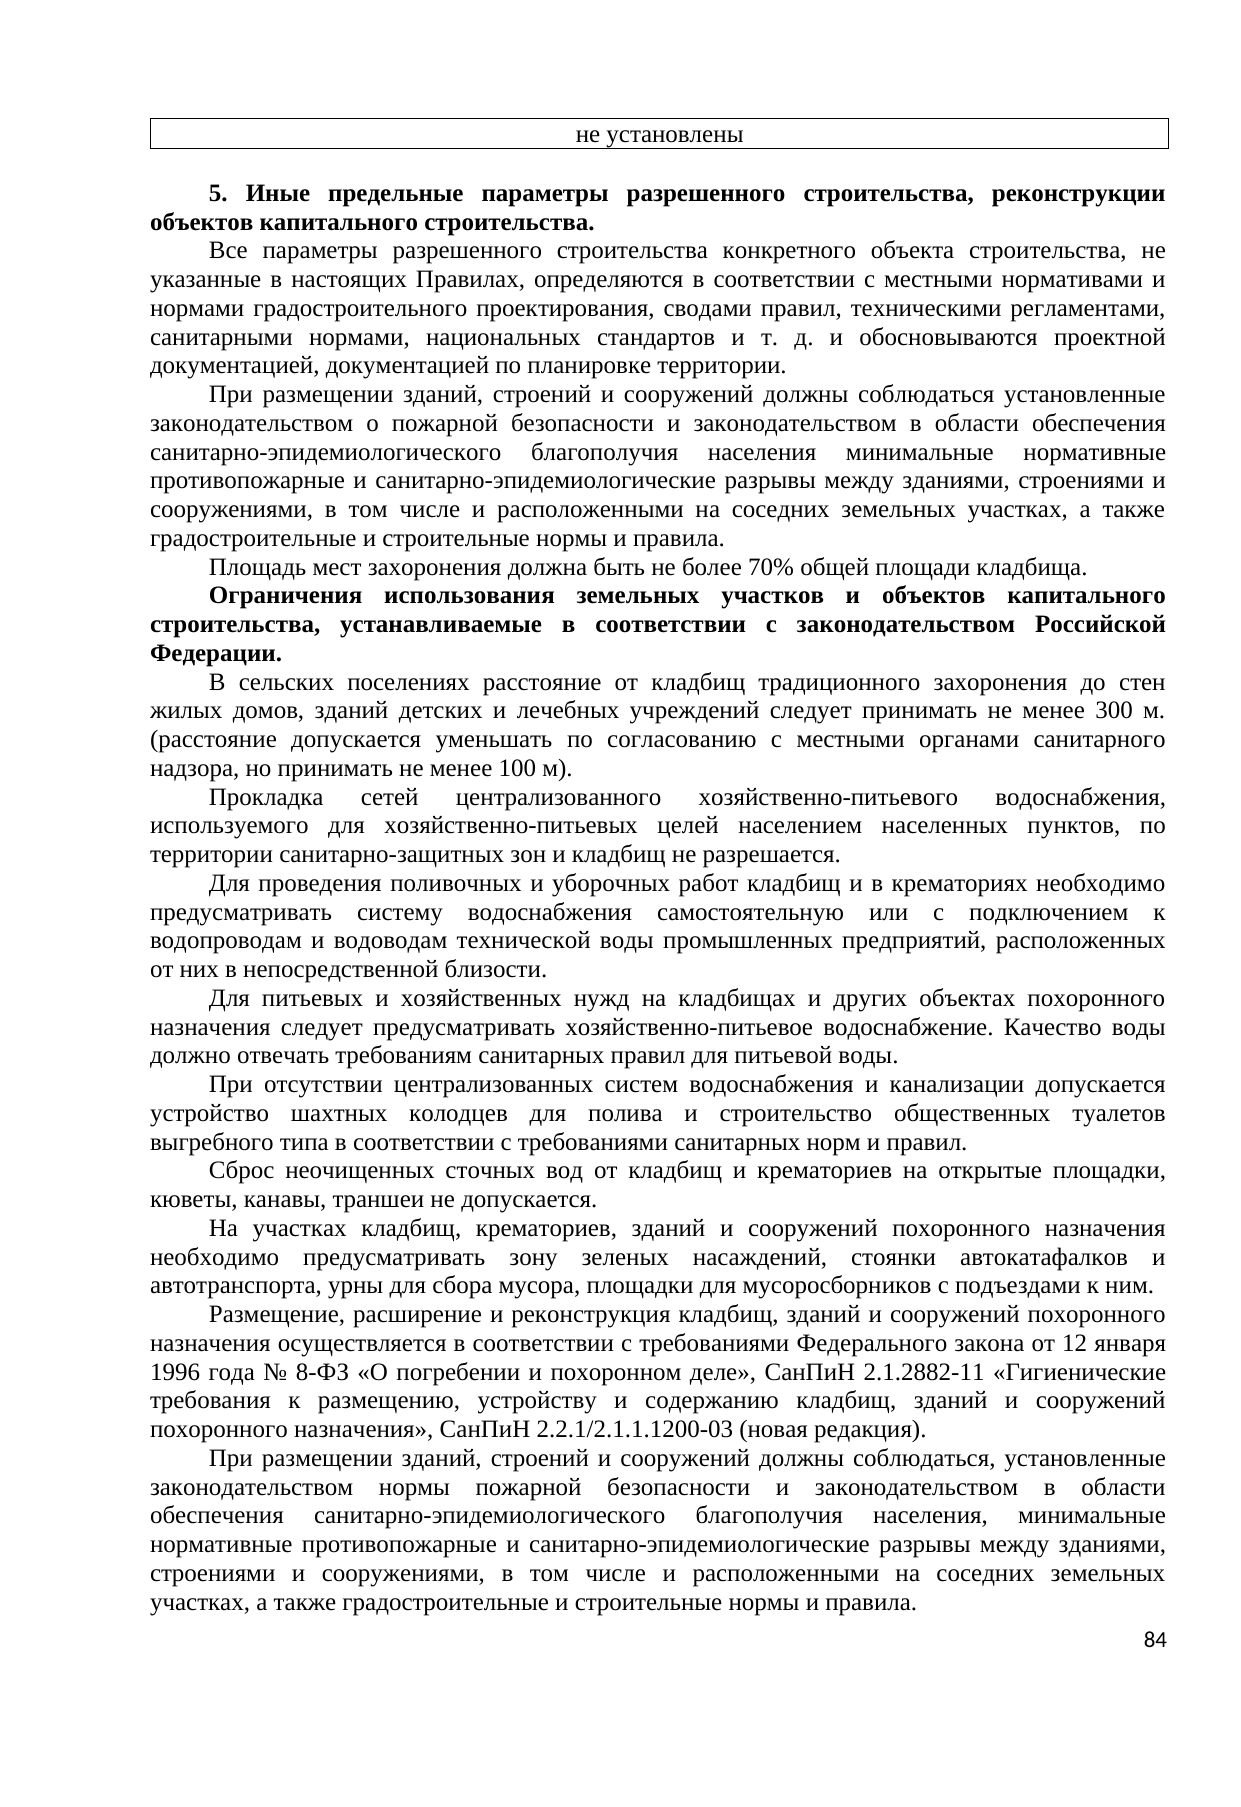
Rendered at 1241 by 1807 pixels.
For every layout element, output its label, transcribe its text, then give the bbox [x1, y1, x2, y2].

text При размещении зданий, строений и сооружений должны соблюдаться, установленные законодательством нормы пожарной безопасности и законодательством в области обеспечения санитарно-эпидемиологического благополучия населения, минимальные нормативные противопожарные и санитарно-эпидемиологические разрывы между зданиями, строениями и сооружениями, в том числе и расположенными на соседних земельных участках, а также градостроительные и строительные нормы и правила. [150, 1443, 1167, 1615]
text Ограничения использования земельных участков и объектов капитального строительства, устанавливаемые в соответствии с законодательством Российской Федерации. [150, 580, 1167, 667]
text Для проведения поливочных и уборочных работ кладбищ и в крематориях необходимо предусматривать систему водоснабжения самостоятельную или с подключением к водопроводам и водоводам технической воды промышленных предприятий, расположенных от них в непосредственной близости. [150, 868, 1167, 983]
text На участках кладбищ, крематориев, зданий и сооружений похоронного назначения необходимо предусматривать зону зеленых насаждений, стоянки автокатафалков и автотранспорта, урны для сбора мусора, площадки для мусоросборников с подъездами к ним. [150, 1213, 1167, 1299]
text 5. Иные предельные параметры разрешенного строительства, реконструкции объектов капитального строительства. [150, 178, 1167, 235]
text При отсутствии централизованных систем водоснабжения и канализации допускается устройство шахтных колодцев для полива и строительство общественных туалетов выгребного типа в соответствии с требованиями санитарных норм и правил. [150, 1069, 1167, 1155]
text Сброс неочищенных сточных вод от кладбищ и крематориев на открытые площадки, кюветы, канавы, траншеи не допускается. [150, 1155, 1167, 1213]
table_cell не установлены [151, 119, 1168, 148]
text Все параметры разрешенного строительства конкретного объекта строительства, не указанные в настоящих Правилах, определяются в соответствии с местными нормативами и нормами градостроительного проектирования, сводами правил, техническими регламентами, санитарными нормами, национальных стандартов и т. д. и обосновываются проектной документацией, документацией по планировке территории. [150, 235, 1167, 379]
text Для питьевых и хозяйственных нужд на кладбищах и других объектах похоронного назначения следует предусматривать хозяйственно-питьевое водоснабжение. Качество воды должно отвечать требованиям санитарных правил для питьевой воды. [150, 983, 1167, 1069]
text Прокладка сетей централизованного хозяйственно-питьевого водоснабжения, используемого для хозяйственно-питьевых целей населением населенных пунктов, по территории санитарно-защитных зон и кладбищ не разрешается. [150, 782, 1167, 868]
text Размещение, расширение и реконструкция кладбищ, зданий и сооружений похоронного назначения осуществляется в соответствии с требованиями Федерального закона от 12 января 1996 года № 8-ФЗ «О погребении и похоронном деле», СанПиН 2.1.2882-11 «Гигиенические требования к размещению, устройству и содержанию кладбищ, зданий и сооружений похоронного назначения», СанПиН 2.2.1/2.1.1.1200-03 (новая редакция). [150, 1299, 1167, 1443]
text В сельских поселениях расстояние от кладбищ традиционного захоронения до стен жилых домов, зданий детских и лечебных учреждений следует принимать не менее 300 м. (расстояние допускается уменьшать по согласованию с местными органами санитарного надзора, но принимать не менее 100 м). [150, 667, 1167, 782]
text Площадь мест захоронения должна быть не более 70% общей площади кладбища. [150, 552, 1167, 580]
text При размещении зданий, строений и сооружений должны соблюдаться установленные законодательством о пожарной безопасности и законодательством в области обеспечения санитарно-эпидемиологического благополучия населения минимальные нормативные противопожарные и санитарно-эпидемиологические разрывы между зданиями, строениями и сооружениями, в том числе и расположенными на соседних земельных участках, а также градостроительные и строительные нормы и правила. [150, 379, 1167, 552]
